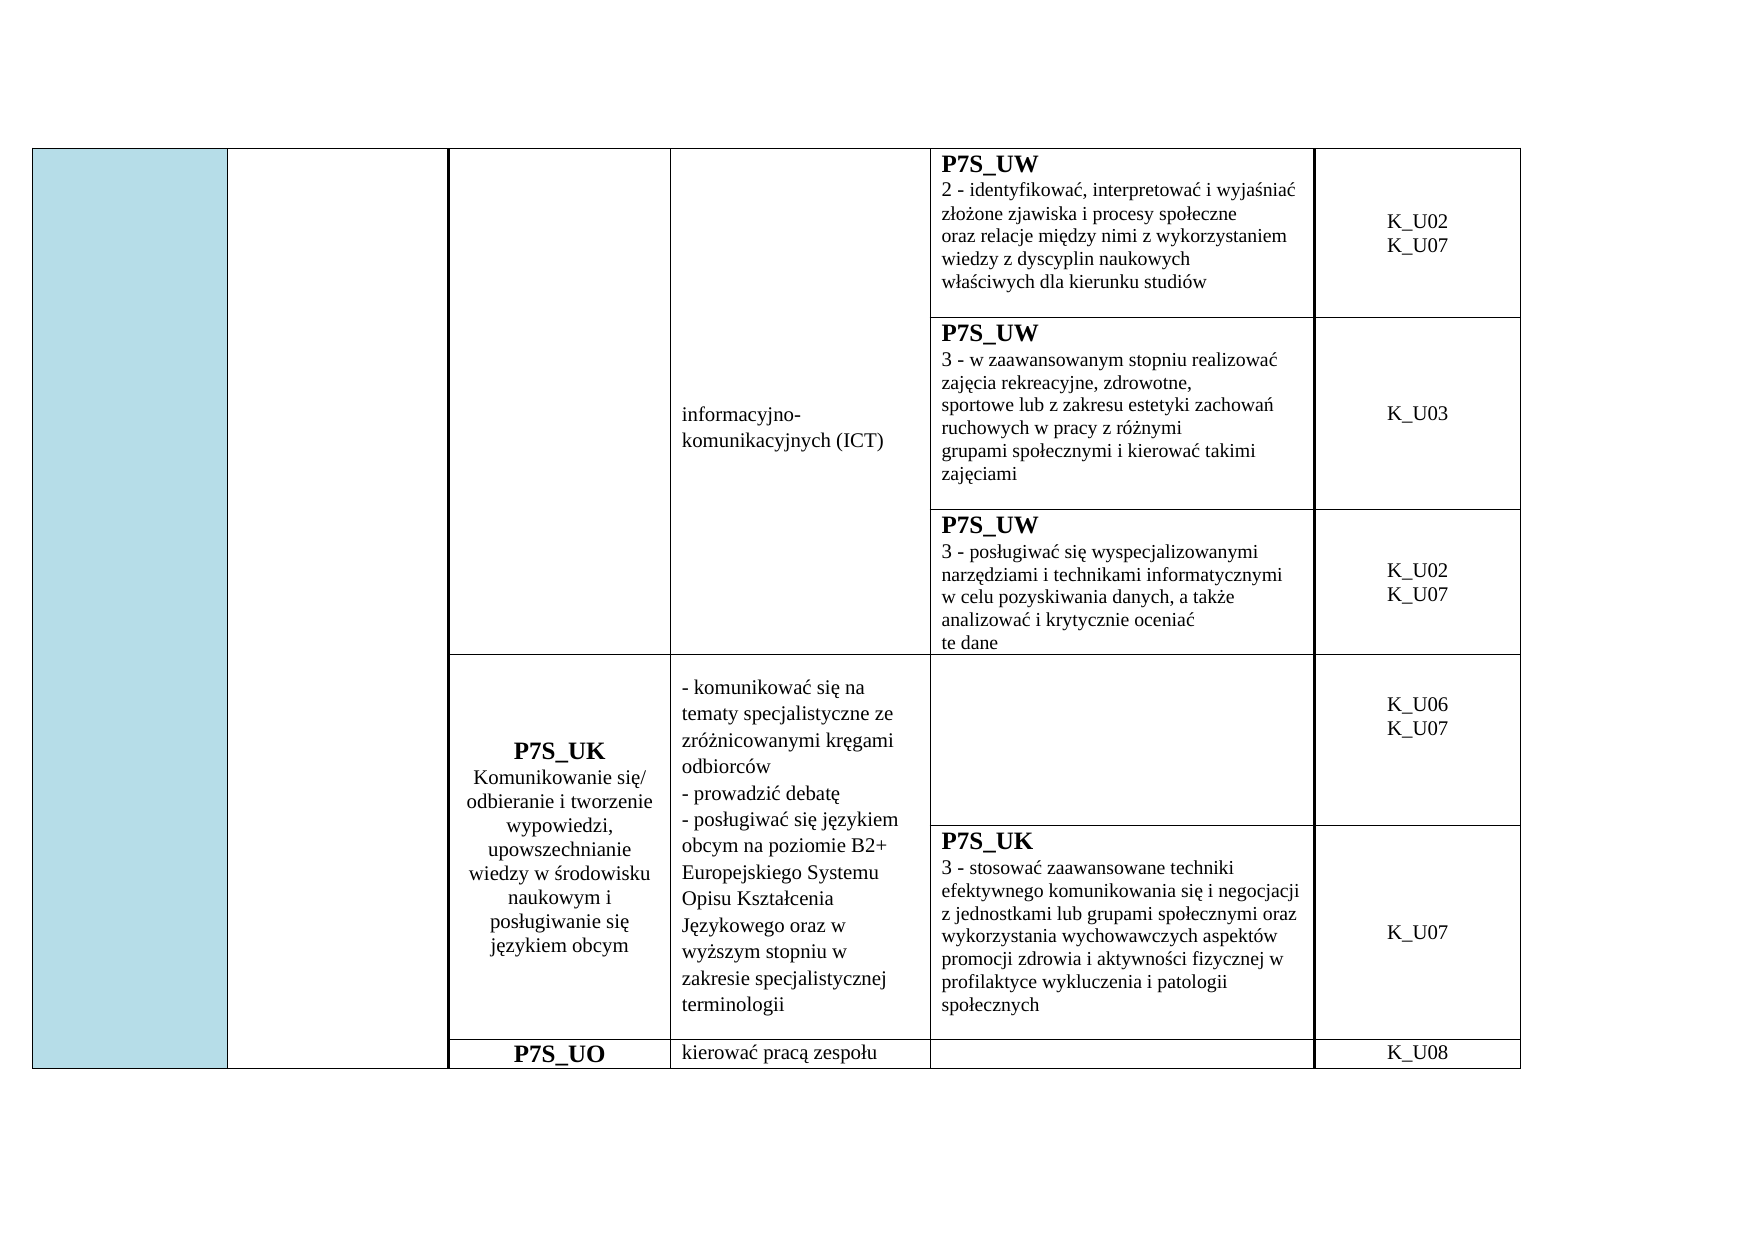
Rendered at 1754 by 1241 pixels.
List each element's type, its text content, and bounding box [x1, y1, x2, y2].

table_cell K_U08 [1316, 1040, 1520, 1068]
table_cell [931, 1040, 1313, 1068]
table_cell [450, 1040, 670, 1068]
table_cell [671, 1040, 930, 1068]
table_cell K_U06 K_U07 [1316, 655, 1520, 825]
table_cell P7S_UK Komunikowanie się/ odbieranie i tworzenie wypowiedzi, upowszechnianie wiedzy w środowisku naukowym i posługiwanie się językiem obcym [450, 655, 670, 1038]
table_cell K_U02 K_U07 [1316, 149, 1520, 317]
table_cell P7S_UW 3 - w zaawansowanym stopniu realizować zajęcia rekreacyjne, zdrowotne, sportowe lub z zakresu estetyki zachowań ruchowych w pracy z różnymi grupami społecznymi i kierować takimi zajęciami [931, 318, 1313, 509]
table_cell [931, 655, 1313, 825]
table_cell P7S_UW 3 - posługiwać się wyspecjalizowanymi narzędziami i technikami informatycznymi w celu pozyskiwania danych, a także analizować i krytycznie oceniać te dane [931, 510, 1313, 654]
table_cell K_U07 [1316, 826, 1520, 1038]
table_cell - komunikować się na tematy specjalistyczne ze zróżnicowanymi kręgami odbiorców - prowadzić debatę - posługiwać się językiem obcym na poziomie B2+ Europejskiego Systemu Opisu Kształcenia Językowego oraz w wyższym stopniu w zakresie specjalistycznej terminologii [671, 655, 930, 1038]
table_cell P7S_UK 3 - stosować zaawansowane techniki efektywnego komunikowania się i negocjacji z jednostkami lub grupami społecznymi oraz wykorzystania wychowawczych aspektów promocji zdrowia i aktywności fizycznej w profilaktyce wykluczenia i patologii społecznych [931, 826, 1313, 1038]
table_cell P7S_UW 2 - identyfikować, interpretować i wyjaśniać złożone zjawiska i procesy społeczne oraz relacje między nimi z wykorzystaniem wiedzy z dyscyplin naukowych właściwych dla kierunku studiów [931, 149, 1313, 317]
table_cell K_U03 [1316, 318, 1520, 509]
table_cell K_U02 K_U07 [1316, 510, 1520, 654]
